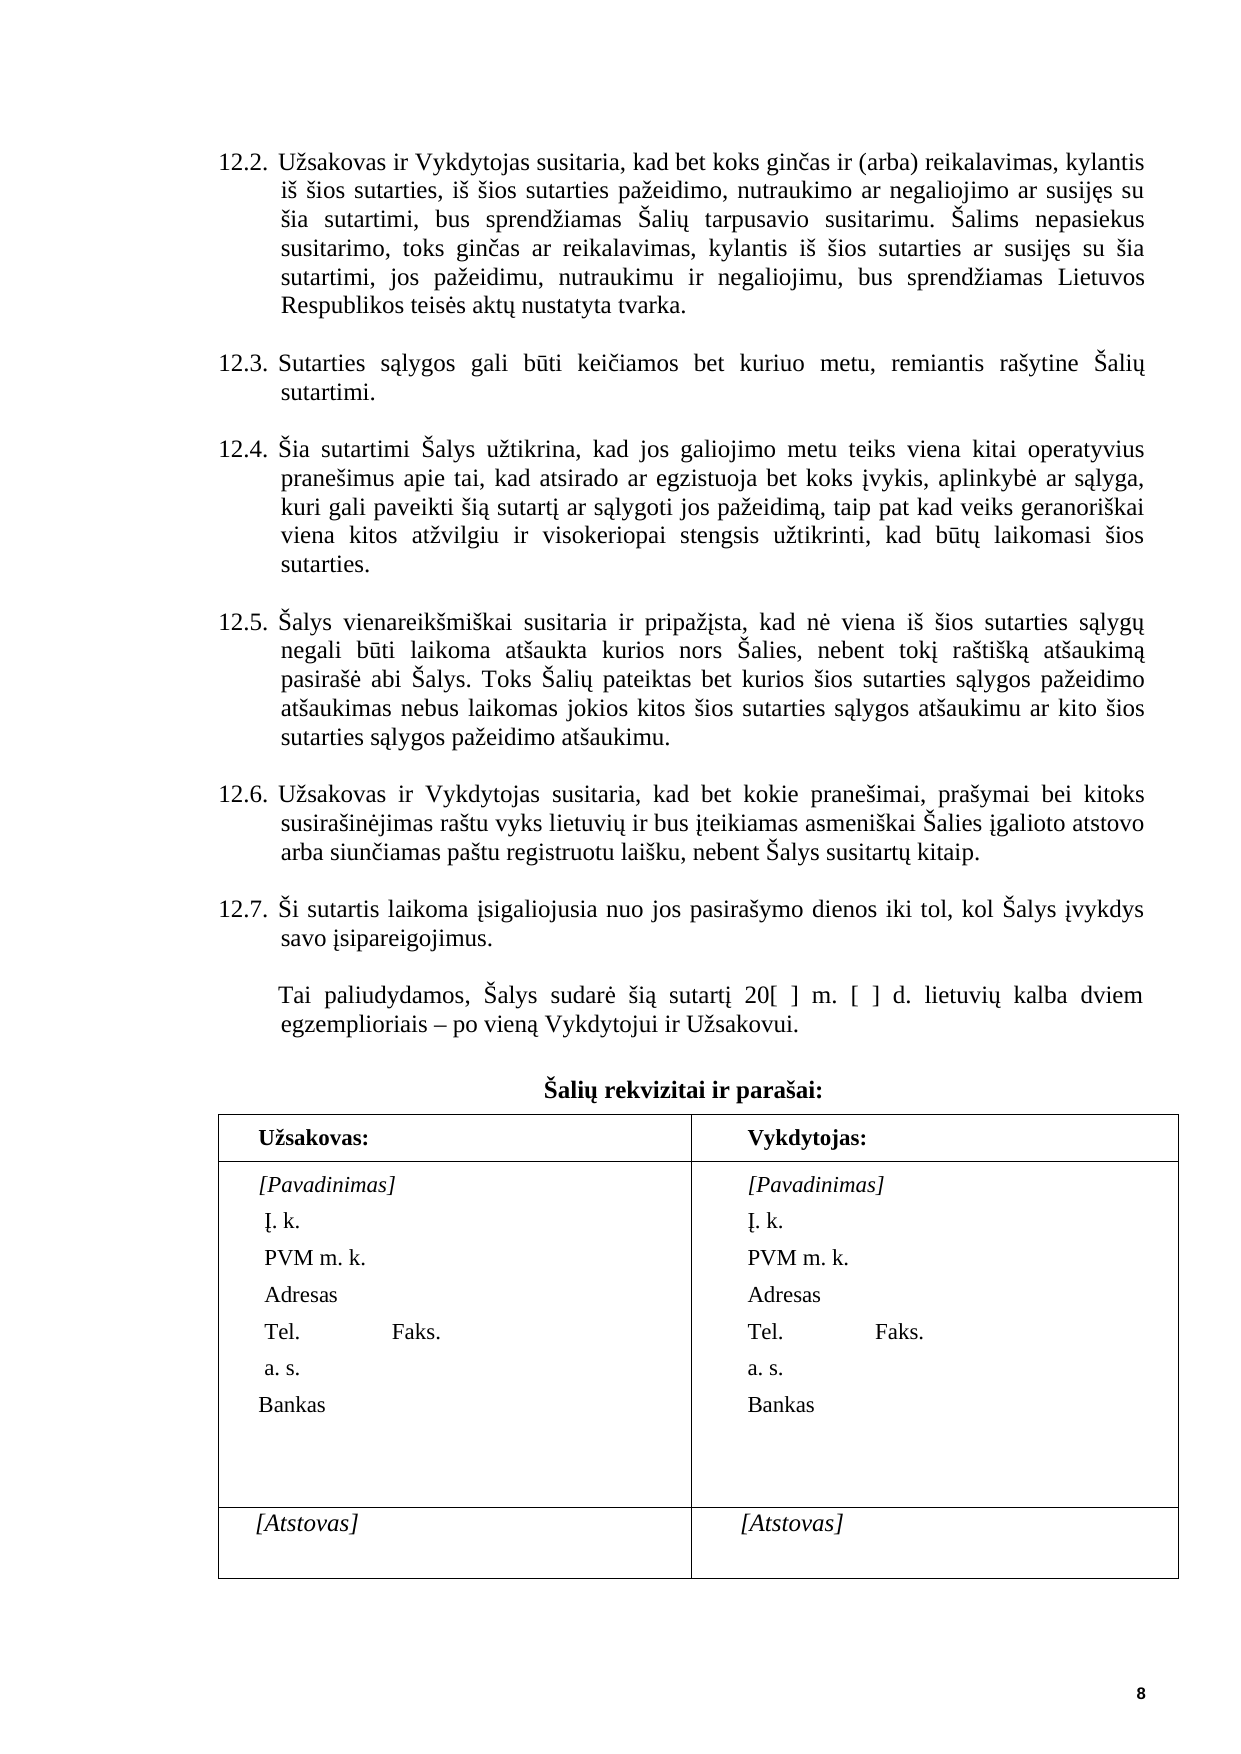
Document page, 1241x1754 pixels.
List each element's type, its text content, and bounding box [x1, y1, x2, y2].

table_cell [Pavadinimas] Į. k. PVM m. k. Adresas Tel. Faks. a. s. Bankas [219, 1162, 691, 1507]
table_header Vykdytojas: [736, 1115, 1178, 1161]
table_cell [Atstovas] [219, 1508, 691, 1577]
list Sutarties sąlygos gali būti keičiamos bet kuriuo metu, remiantis rašytine Šalių sutartimi. [218, 348, 1146, 406]
text Šalių rekvizitai ir parašai: [222, 1075, 1146, 1104]
table_header Užsakovas: [219, 1115, 691, 1161]
list Užsakovas ir Vykdytojas susitaria, kad bet kokie pranešimai, prašymai bei kitoks susirašinėjimas raštu vyks lietuvių ir bus įteikiamas asmeniškai Šalies įgalioto atstovo arba siunčiamas paštu registruotu laišku, nebent Šalys susitartų kitaip. [218, 779, 1146, 866]
list Ši sutartis laikoma įsigaliojusia nuo jos pasirašymo dienos iki tol, kol Šalys įvykdys savo įsipareigojimus. [218, 894, 1146, 952]
table_cell [Atstovas] [692, 1508, 1178, 1577]
table_cell [Pavadinimas] Į. k. PVM m. k. Adresas Tel. Faks. a. s. Bankas [736, 1162, 1178, 1507]
list Šalys vienareikšmiškai susitaria ir pripažįsta, kad nė viena iš šios sutarties sąlygų negali būti laikoma atšaukta kurios nors Šalies, nebent tokį raštišką atšaukimą pasirašė abi Šalys. Toks Šalių pateiktas bet kurios šios sutarties sąlygos pažeidimo atšaukimas nebus laikomas jokios kitos šios sutarties sąlygos atšaukimu ar kito šios sutarties sąlygos pažeidimo atšaukimu. [218, 607, 1146, 751]
list Šia sutartimi Šalys užtikrina, kad jos galiojimo metu teiks viena kitai operatyvius pranešimus apie tai, kad atsirado ar egzistuoja bet koks įvykis, aplinkybė ar sąlyga, kuri gali paveikti šią sutartį ar sąlygoti jos pažeidimą, taip pat kad veiks geranoriškai viena kitos atžvilgiu ir visokeriopai stengsis užtikrinti, kad būtų laikomasi šios sutarties. [218, 434, 1146, 578]
list Užsakovas ir Vykdytojas susitaria, kad bet koks ginčas ir (arba) reikalavimas, kylantis iš šios sutarties, iš šios sutarties pažeidimo, nutraukimo ar negaliojimo ar susijęs su šia sutartimi, bus sprendžiamas Šalių tarpusavio susitarimu. Šalims nepasiekus susitarimo, toks ginčas ar reikalavimas, kylantis iš šios sutarties ar susijęs su šia sutartimi, jos pažeidimu, nutraukimu ir negaliojimu, bus sprendžiamas Lietuvos Respublikos teisės aktų nustatyta tvarka. [218, 147, 1146, 319]
table_cell [692, 1162, 736, 1507]
text Tai paliudydamos, Šalys sudarė šią sutartį 20[ ] m. [ ] d. lietuvių kalba dviem egzemplioriais – po vieną Vykdytojui ir Užsakovui. [222, 981, 1144, 1038]
table_header [692, 1115, 736, 1161]
